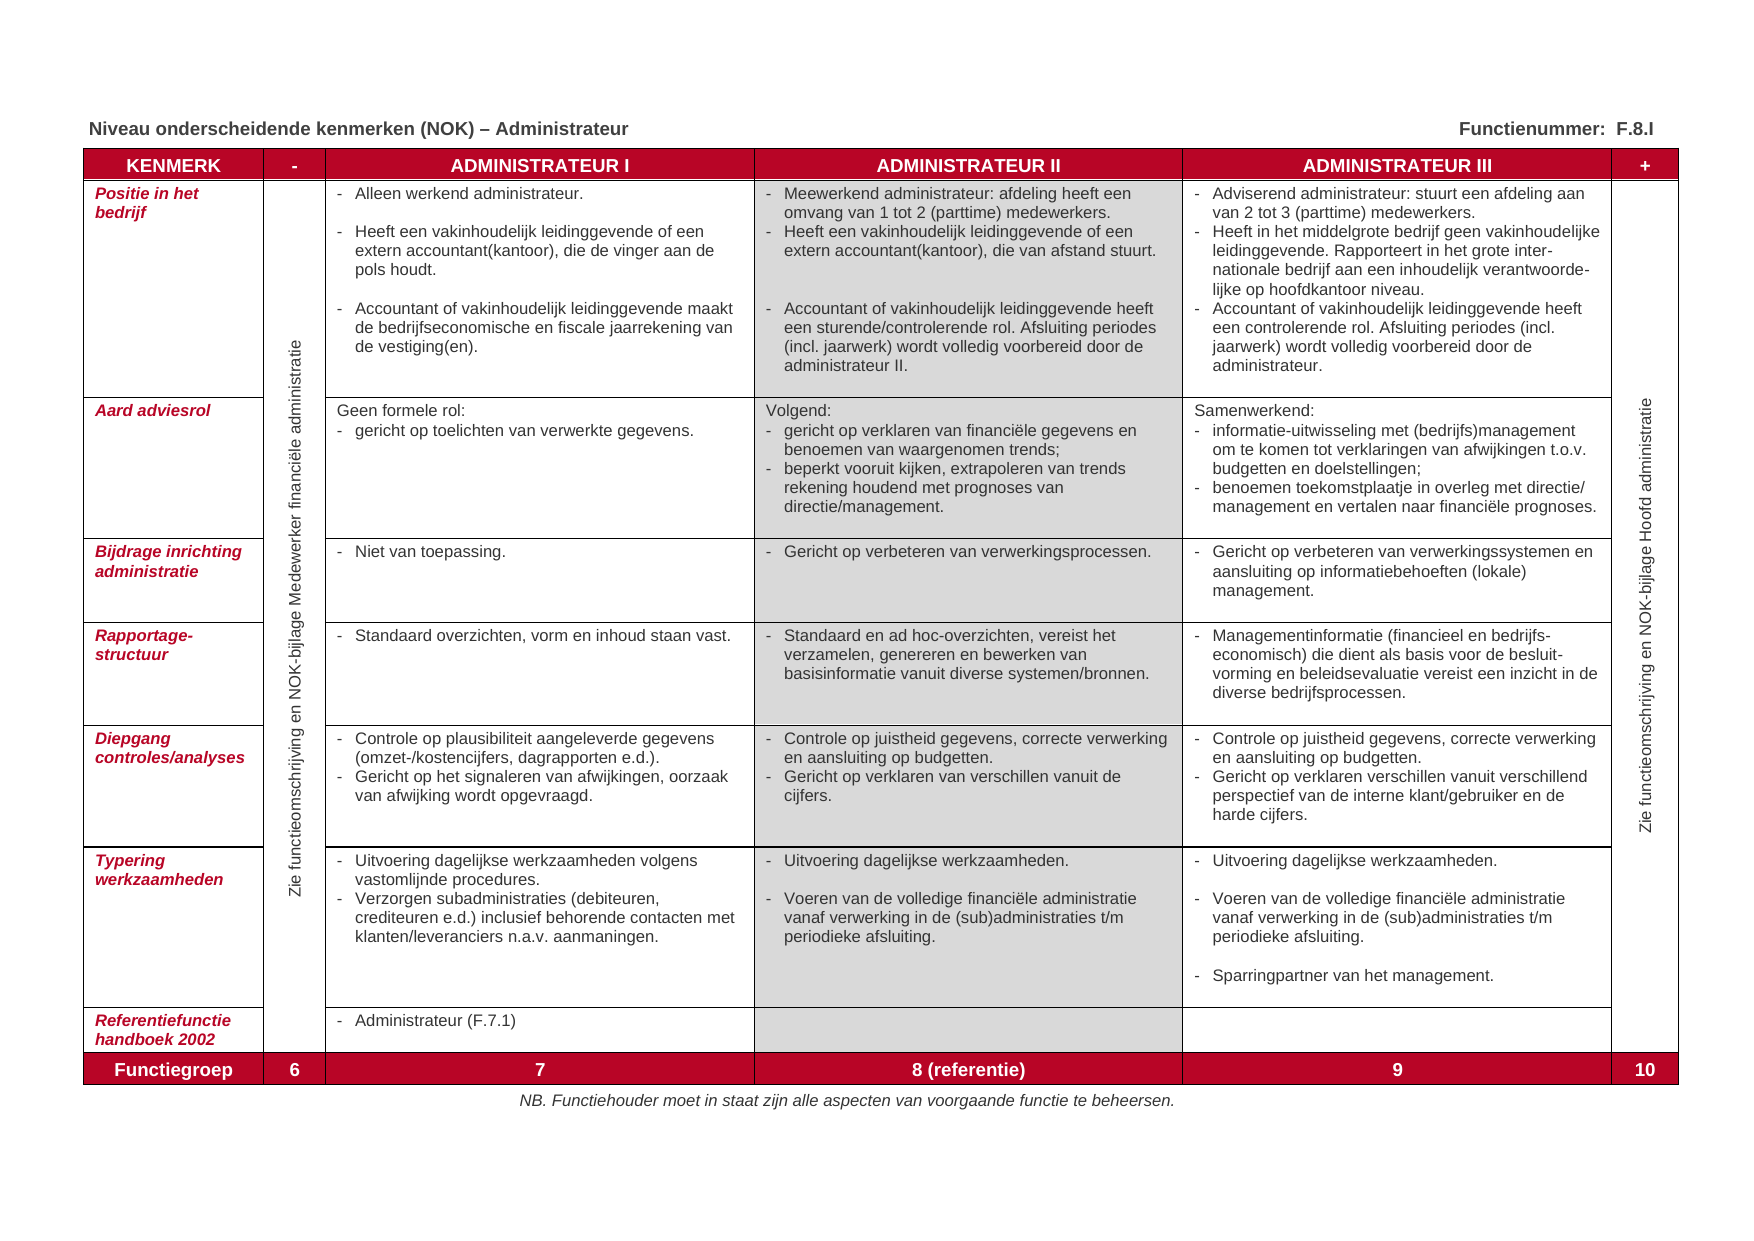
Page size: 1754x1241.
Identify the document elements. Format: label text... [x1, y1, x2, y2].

table_cell 8 (referentie) [755, 1053, 1182, 1084]
table_cell Volgend: - gericht op verklaren van financiële gegevens en benoemen van waargenomen trends; - beperkt vooruit kijken, extrapoleren van trends rekening houdend met prognoses van directie/management. [755, 398, 1182, 538]
table_cell Bijdrage inrichting administratie [84, 539, 263, 622]
table_cell - Gericht op verbeteren van verwerkingssystemen en aansluiting op informatiebehoeften (lokale) management. [1183, 539, 1611, 622]
table_cell Typering werkzaamheden [84, 848, 263, 1007]
table_cell - Managementinformatie (financieel en bedrijfseconomisch) die dient als basis voor de besluitvorming en beleidsevaluatie vereist een inzicht in de diverse bedrijfsprocessen. [1183, 623, 1611, 724]
table_cell 10 [1612, 1053, 1678, 1084]
table_cell - Alleen werkend administrateur. - Heeft een vakinhoudelijk leidinggevende of een extern accountant(kantoor), die de vinger aan de pols houdt. - Accountant of vakinhoudelijk leidinggevende maakt de bedrijfseconomische en fiscale jaarrekening van de vestiging(en). [326, 181, 754, 397]
table_cell 6 [264, 1053, 325, 1084]
table_cell - Uitvoering dagelijkse werkzaamheden. - Voeren van de volledige financiële administratie vanaf verwerking in de (sub)administraties t/m periodieke afsluiting. - Sparringpartner van het management. [1183, 848, 1611, 1007]
table_cell Diepgang controles/analyses [84, 726, 263, 846]
table_header - [264, 149, 325, 179]
table_cell - Gericht op verbeteren van verwerkingsprocessen. [755, 539, 1182, 622]
table_cell Geen formele rol: - gericht op toelichten van verwerkte gegevens. [326, 398, 754, 538]
table_cell Referentiefunctie handboek 2002 [84, 1008, 263, 1052]
table_cell Positie in het bedrijf [84, 181, 263, 397]
table_cell - Controle op plausibiliteit aangeleverde gegevens (omzet-/kostencijfers, dagrapporten e.d.). - Gericht op het signaleren van afwijkingen, oorzaak van afwijking wordt opgevraagd. [326, 726, 754, 846]
table_header administrateur ii [755, 149, 1182, 179]
table_cell 9 [1183, 1053, 1611, 1084]
table_cell [755, 1008, 1182, 1052]
table_header administrateur iii [1183, 149, 1611, 179]
table_header Kenmerk [84, 149, 263, 179]
table_cell - Niet van toepassing. [326, 539, 754, 622]
table_cell Samenwerkend: - informatie-uitwisseling met (bedrijfs)management om te komen tot verklaringen van afwijkingen t.o.v. budgetten en doelstellingen; - benoemen toekomstplaatje in overleg met directie/ management en vertalen naar financiële prognoses. [1183, 398, 1611, 538]
table_cell - Uitvoering dagelijkse werkzaamheden. - Voeren van de volledige financiële administratie vanaf verwerking in de (sub)administraties t/m periodieke afsluiting. [755, 848, 1182, 1007]
table_cell - Uitvoering dagelijkse werkzaamheden volgens vastomlijnde procedures. - Verzorgen subadministraties (debiteuren, crediteuren e.d.) inclusief behorende contacten met klanten/leveranciers n.a.v. aanmaningen. [326, 848, 754, 1007]
table_cell - Controle op juistheid gegevens, correcte verwerking en aansluiting op budgetten. - Gericht op verklaren van verschillen vanuit de cijfers. [755, 726, 1182, 846]
table_cell - Standaard overzichten, vorm en inhoud staan vast. [326, 623, 754, 724]
table_cell Aard adviesrol [84, 398, 263, 538]
table_cell Rapportagestructuur [84, 623, 263, 724]
table_cell Zie functieomschrijving en NOK-bijlage Hoofd administratie [1612, 181, 1678, 1052]
table_cell - Standaard en ad hoc-overzichten, vereist het verzamelen, genereren en bewerken van basisinformatie vanuit diverse systemen/bronnen. [755, 623, 1182, 724]
table_cell - Meewerkend administrateur: afdeling heeft een omvang van 1 tot 2 (parttime) medewerkers. - Heeft een vakinhoudelijk leidinggevende of een extern accountant(kantoor), die van afstand stuurt. - Accountant of vakinhoudelijk leidinggevende heeft een sturende/controlerende rol. Afsluiting periodes (incl. jaarwerk) wordt volledig voorbereid door de administrateur II. [755, 181, 1182, 397]
table_cell 7 [326, 1053, 754, 1084]
table_cell [1183, 1008, 1611, 1052]
text NB. Functiehouder moet in staat zijn alle aspecten van voorgaande functie te beheersen. [29, 1085, 1665, 1110]
table_cell Functiegroep [84, 1053, 263, 1084]
table_cell - Adviserend administrateur: stuurt een afdeling aan van 2 tot 3 (parttime) medewerkers. - Heeft in het middelgrote bedrijf geen vakinhoudelijke leidinggevende. Rapporteert in het grote internationale bedrijf aan een inhoudelijk verantwoordelijke op hoofdkantoor niveau. - Accountant of vakinhoudelijk leidinggevende heeft een controlerende rol. Afsluiting periodes (incl. jaarwerk) wordt volledig voorbereid door de administrateur. [1183, 181, 1611, 397]
table_cell Zie functieomschrijving en NOK-bijlage Medewerker financiële administratie [264, 181, 325, 1052]
table_header + [1612, 149, 1678, 179]
table_cell - Controle op juistheid gegevens, correcte verwerking en aansluiting op budgetten. - Gericht op verklaren verschillen vanuit verschillend perspectief van de interne klant/gebruiker en de harde cijfers. [1183, 726, 1611, 846]
table_header administrateur I [326, 149, 754, 179]
table_cell - Administrateur (F.7.1) [326, 1008, 754, 1052]
